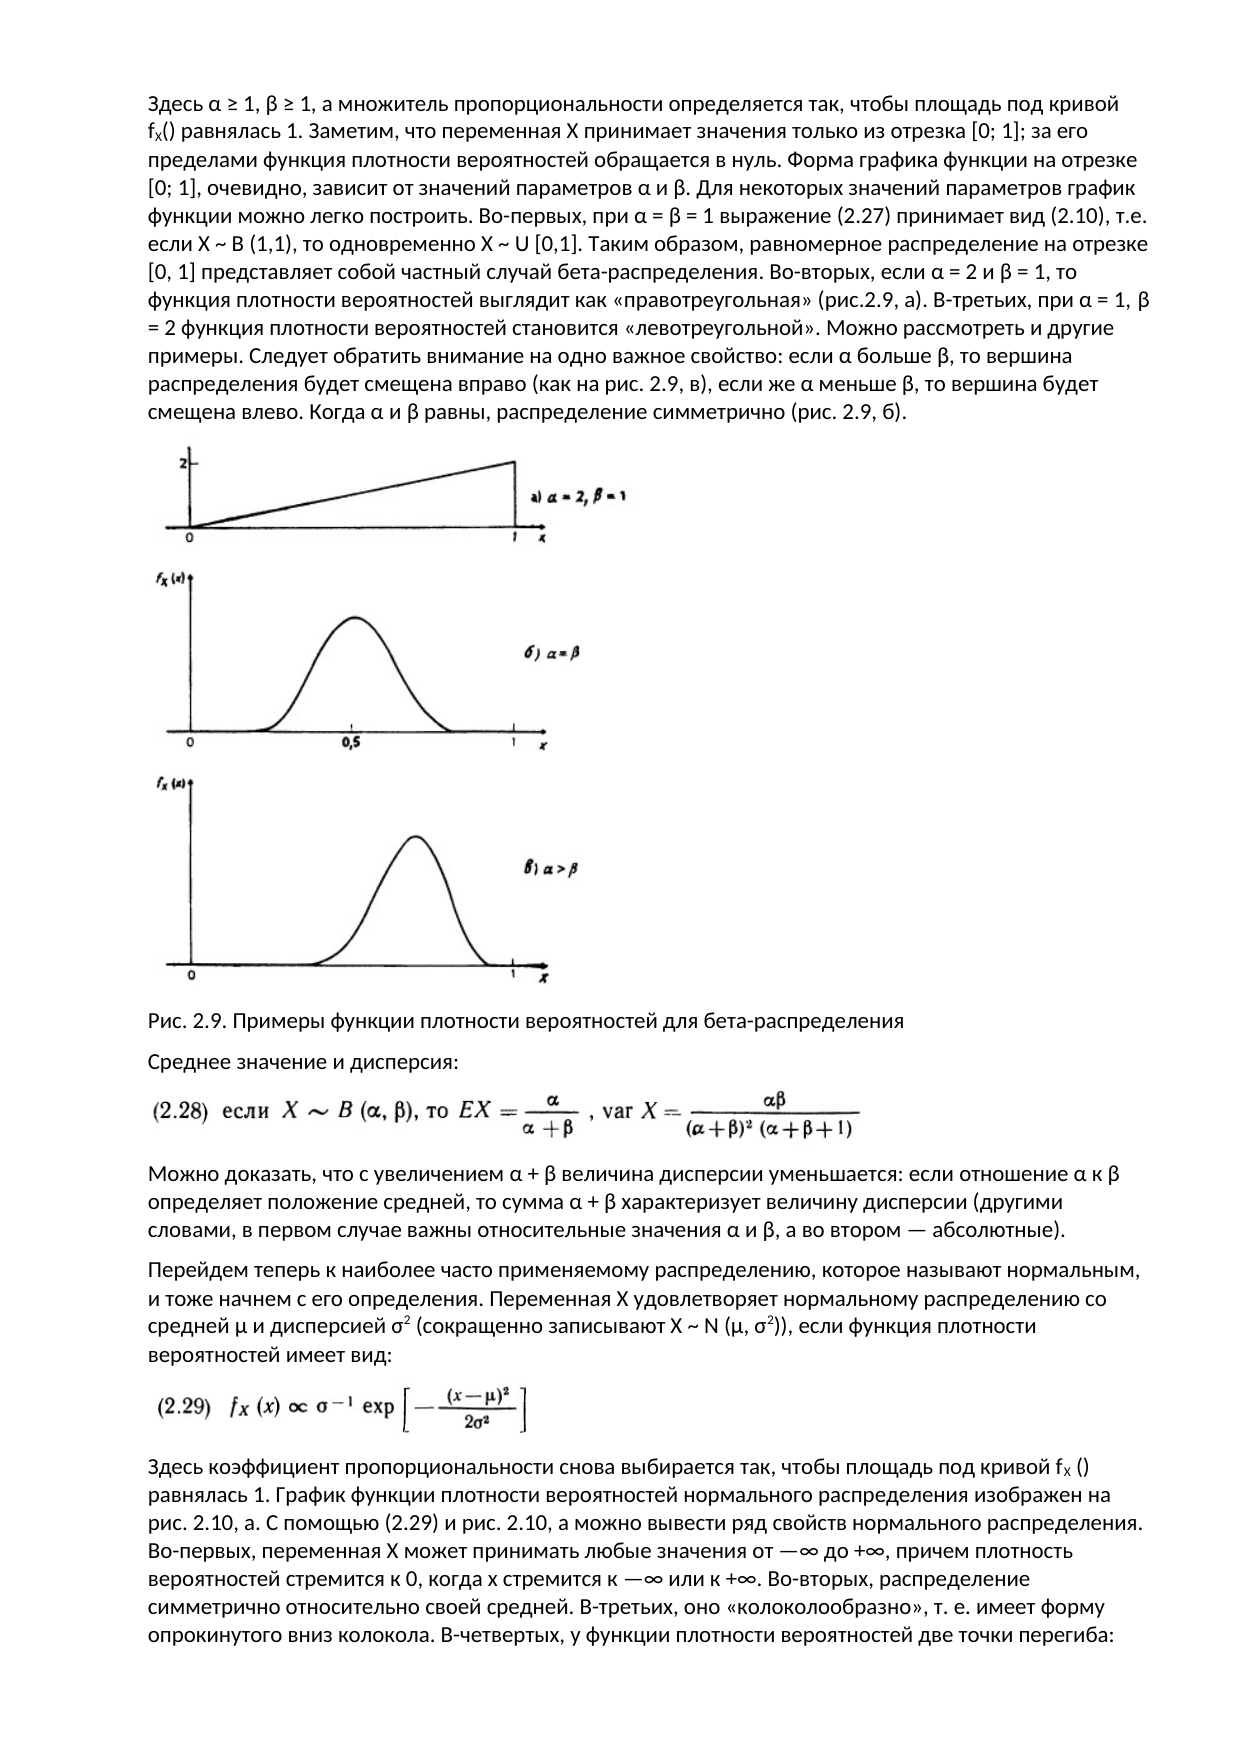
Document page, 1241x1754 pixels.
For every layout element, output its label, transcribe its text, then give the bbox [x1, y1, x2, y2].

text Рис. 2.9. Примеры функции плотности вероятностей для бета-распределения [148, 1007, 1152, 1035]
picture [147, 1087, 864, 1147]
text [148, 1452, 1152, 1648]
picture [147, 1380, 533, 1440]
text Можно доказать, что с увеличением α + β величина дисперсии уменьшается: если отношение α к β определяет положение средней, то сумма α + β характеризует величину дисперсии (другими словами, в первом случае важны относительные значения α и β, а во втором — абсолютные). [148, 1159, 1152, 1243]
picture [147, 437, 635, 995]
text Здесь α ≥ 1, β ≥ 1, а множитель пропорциональности определяется так, чтобы площадь под кривой fX() равнялась 1. Заметим, что переменная X принимает значения только из отрезка [0; 1]; за его пределами функция плотности вероятностей обращается в нуль. Форма графика функции на отрезке [0; 1], очевидно, зависит от значений параметров α и β. Для некоторых значений параметров график функции можно легко построить. Во-первых, при α = β = 1 выражение (2.27) принимает вид (2.10), т.е. если X ~ В (1,1), то одновременно X ~ U [0,1]. Таким образом, равномерное распределение на отрезке [0, 1] представляет собой частный случай бета-распределения. Во-вторых, если α = 2 и β = 1, то функция плотности вероятностей выглядит как «правотреугольная» (рис.2.9, а). В-третьих, при α = 1, β = 2 функция плотности вероятностей становится «левотреугольной». Можно рассмотреть и другие примеры. Следует обратить внимание на одно важное свойство: если α больше β, то вершина распределения будет смещена вправо (как на рис. 2.9, в), если же α меньше β, то вершина будет смещена влево. Когда α и β равны, распределение симметрично (рис. 2.9, б). [148, 89, 1152, 425]
text Перейдем теперь к наиболее часто применяемому распределению, которое называют нормальным, и тоже начнем с его определения. Переменная X удовлетворяет нормальному распределению со средней μ и дисперсией σ2 (сокращенно записывают X ~ N (μ, σ2)), если функция плотности вероятностей имеет вид: [148, 1256, 1152, 1368]
text Среднее значение и дисперсия: [148, 1047, 1152, 1075]
